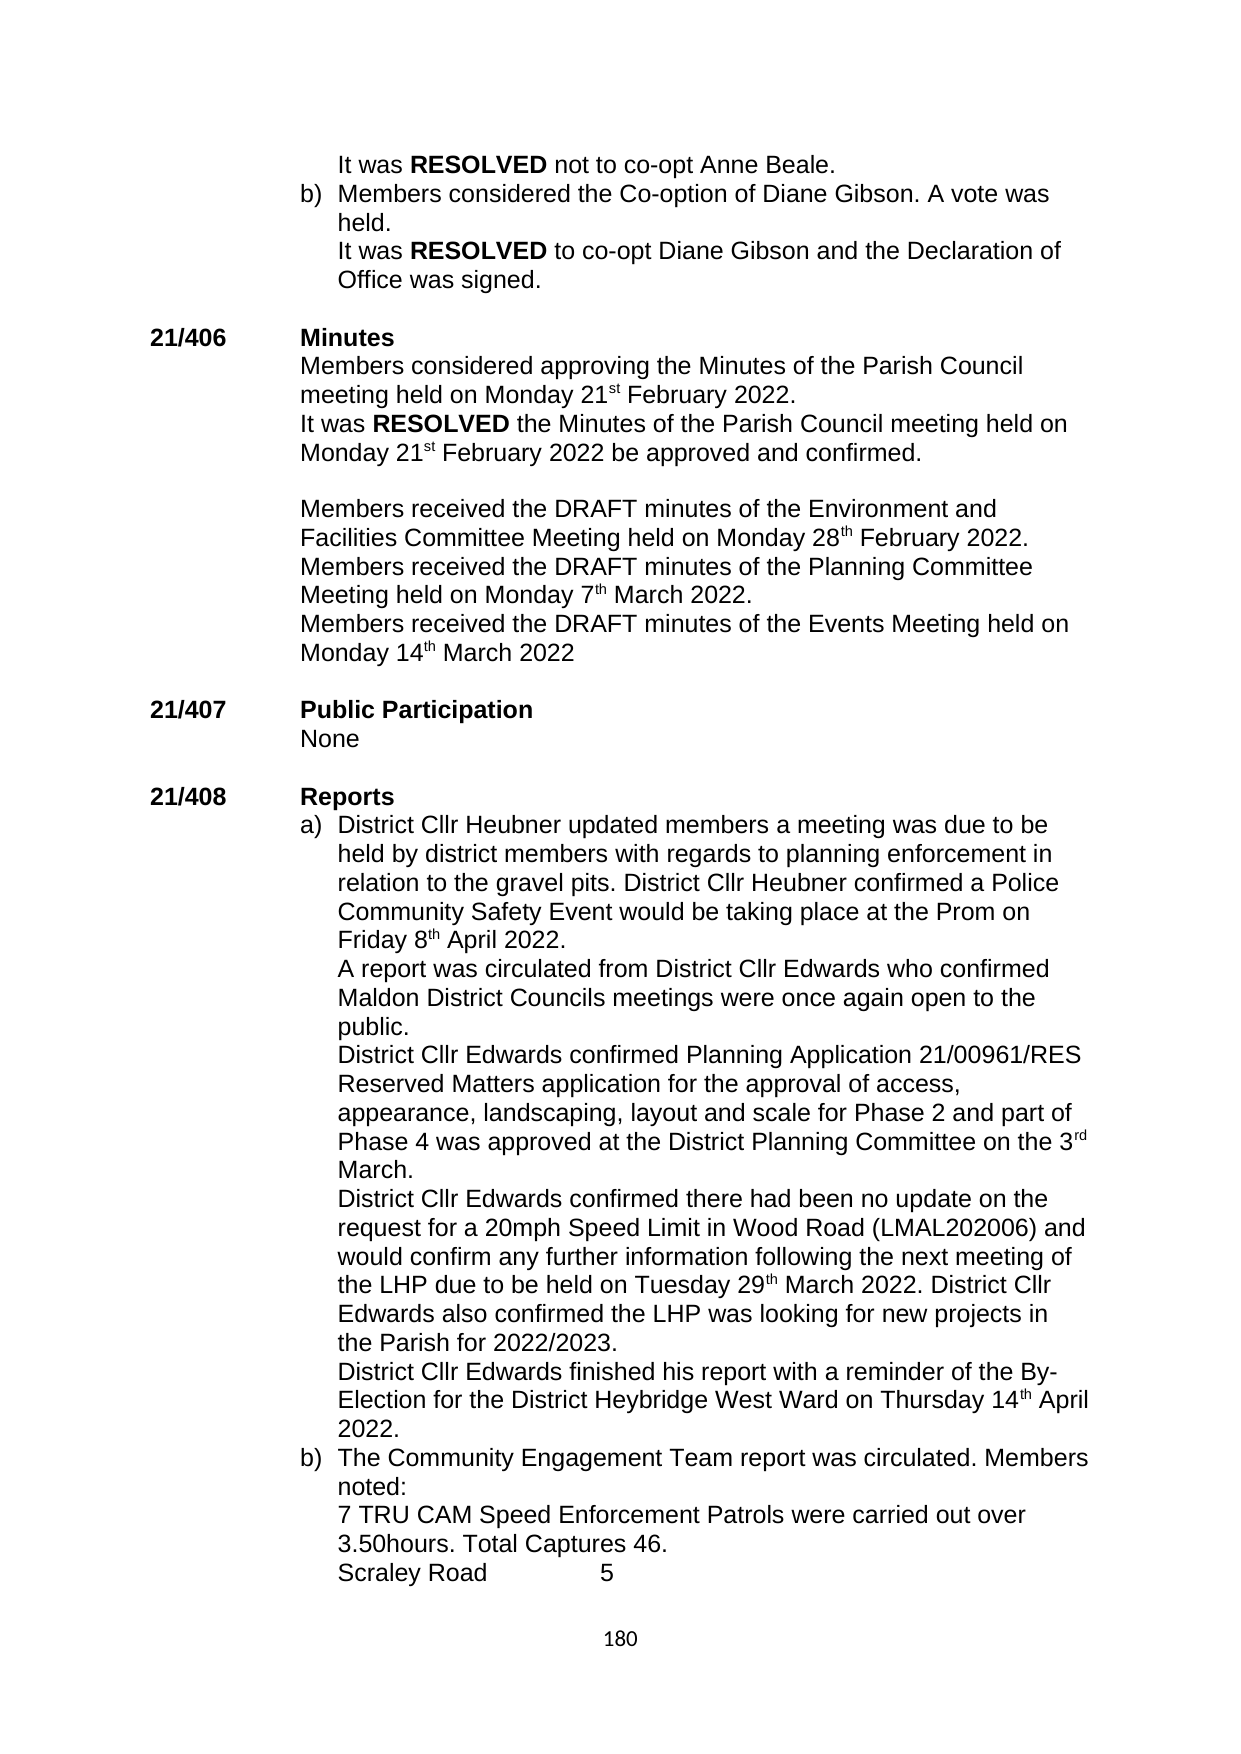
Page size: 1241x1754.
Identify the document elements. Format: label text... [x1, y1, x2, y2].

list It was RESOLVED to co-opt Diane Gibson and the Declaration of Office was signed. [337, 236, 1090, 294]
text 21/406 Minutes [150, 322, 1090, 351]
text Members received the DRAFT minutes of the Environment and Facilities Committee Meeting held on Monday 28th February 2022. [150, 494, 1090, 552]
list District Cllr Edwards confirmed Planning Application 21/00961/RES Reserved Matters application for the approval of access, appearance, landscaping, layout and scale for Phase 2 and part of Phase 4 was approved at the District Planning Committee on the 3rd March. [337, 1041, 1090, 1184]
text Members received the DRAFT minutes of the Events Meeting held on Monday 14th March 2022 [150, 609, 1090, 667]
text It was RESOLVED the Minutes of the Parish Council meeting held on [150, 409, 1090, 437]
list Members considered the Co-option of Diane Gibson. A vote was held. [300, 179, 1090, 236]
list District Cllr Edwards finished his report with a reminder of the By-Election for the District Heybridge West Ward on Thursday 14th April 2022. [337, 1357, 1090, 1443]
list It was RESOLVED not to co-opt Anne Beale. [337, 150, 1090, 179]
text None [150, 724, 1090, 753]
list A report was circulated from District Cllr Edwards who confirmed Maldon District Councils meetings were once again open to the public. [337, 954, 1090, 1041]
list District Cllr Heubner updated members a meeting was due to be held by district members with regards to planning enforcement in relation to the gravel pits. District Cllr Heubner confirmed a Police Community Safety Event would be taking place at the Prom on Friday 8th April 2022. [300, 811, 1090, 954]
list Scraley Road 5 [337, 1558, 1090, 1587]
list 7 TRU CAM Speed Enforcement Patrols were carried out over 3.50hours. Total Captures 46. [337, 1501, 1090, 1558]
text 21/407 Public Participation [150, 696, 1090, 724]
text 21/408 Reports [150, 782, 1090, 811]
text Members received the DRAFT minutes of the Planning Committee Meeting held on Monday 7th March 2022. [150, 552, 1090, 609]
list The Community Engagement Team report was circulated. Members noted: [300, 1443, 1090, 1501]
text Monday 21st February 2022 be approved and confirmed. [150, 437, 1090, 466]
text Members considered approving the Minutes of the Parish Council meeting held on Monday 21st February 2022. [150, 351, 1090, 409]
list District Cllr Edwards confirmed there had been no update on the request for a 20mph Speed Limit in Wood Road (LMAL202006) and would confirm any further information following the next meeting of the LHP due to be held on Tuesday 29th March 2022. District Cllr Edwards also confirmed the LHP was looking for new projects in the Parish for 2022/2023. [337, 1184, 1090, 1357]
